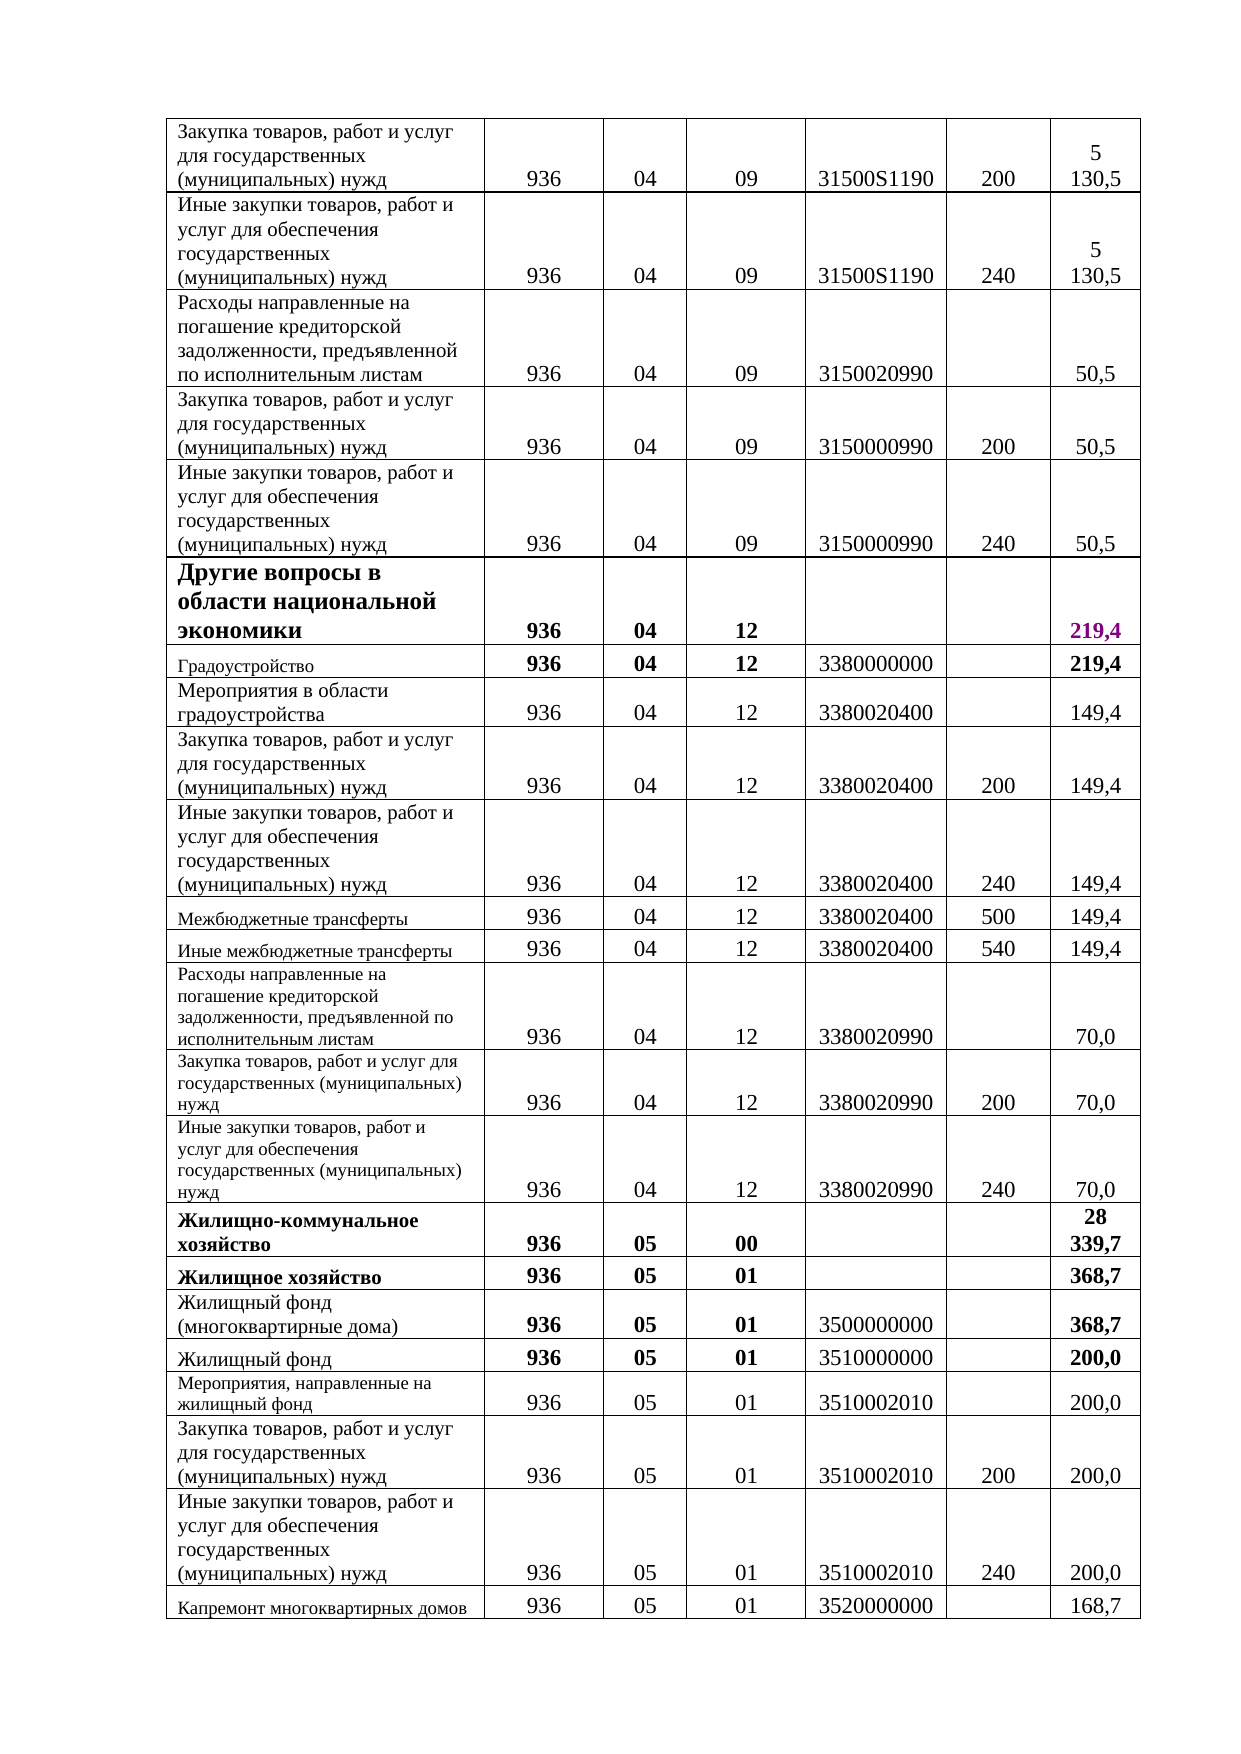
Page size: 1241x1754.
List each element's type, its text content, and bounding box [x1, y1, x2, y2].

table_cell 3150020990 [806, 290, 946, 386]
table_cell 04 [604, 387, 686, 459]
table_cell 09 [687, 119, 805, 191]
table_cell 3150000990 [806, 387, 946, 459]
table_cell 05 [604, 1203, 686, 1256]
table_cell [806, 558, 946, 644]
table_cell 04 [604, 897, 686, 929]
table_cell 01 [687, 1290, 805, 1338]
table_cell [947, 1586, 1050, 1618]
table_cell 3510002010 [806, 1416, 946, 1488]
table_cell 04 [604, 290, 686, 386]
table_cell 01 [687, 1339, 805, 1371]
table_cell 200 [947, 119, 1050, 191]
table_cell [947, 1290, 1050, 1338]
table_cell 936 [485, 1372, 603, 1415]
table_cell 09 [687, 387, 805, 459]
table_cell 04 [604, 558, 686, 644]
table_cell Иные закупки товаров, работ и услуг для обеспечения государственных (муниципальных) нужд [167, 460, 484, 556]
table_cell 3380020400 [806, 897, 946, 929]
table_cell 01 [687, 1489, 805, 1585]
table_cell 31500S1190 [806, 119, 946, 191]
table_cell 01 [687, 1586, 805, 1618]
table_cell 240 [947, 460, 1050, 556]
table_cell 240 [947, 1489, 1050, 1585]
table_cell 12 [687, 645, 805, 677]
table_cell Жилищно-коммунальное хозяйство [167, 1203, 484, 1256]
table_cell 149,4 [1051, 930, 1140, 962]
table_cell 05 [604, 1339, 686, 1371]
table_cell 70,0 [1051, 963, 1140, 1049]
table_cell 240 [947, 1116, 1050, 1202]
table_cell 04 [604, 1050, 686, 1115]
table_cell 3380020400 [806, 678, 946, 726]
table_cell [947, 645, 1050, 677]
table_cell 04 [604, 119, 686, 191]
table_cell 04 [604, 678, 686, 726]
table_cell 3510002010 [806, 1489, 946, 1585]
table_cell 368,7 [1051, 1290, 1140, 1338]
table_cell Закупка товаров, работ и услуг для государственных (муниципальных) нужд [167, 1416, 484, 1488]
table_cell 04 [604, 930, 686, 962]
table_cell 936 [485, 290, 603, 386]
table_cell 12 [687, 930, 805, 962]
table_cell 01 [687, 1416, 805, 1488]
table_cell 50,5 [1051, 460, 1140, 556]
table_cell 200,0 [1051, 1489, 1140, 1585]
table_cell [947, 678, 1050, 726]
table_cell 04 [604, 963, 686, 1049]
table_cell 540 [947, 930, 1050, 962]
table_cell Мероприятия в области градоустройства [167, 678, 484, 726]
table_cell [947, 1339, 1050, 1371]
table_cell Расходы направленные на погашение кредиторской задолженности, предъявленной по исполнительным листам [167, 290, 484, 386]
table_cell [947, 1257, 1050, 1289]
table_cell 219,4 [1051, 645, 1140, 677]
table_cell 00 [687, 1203, 805, 1256]
table_cell 936 [485, 678, 603, 726]
table_cell 936 [485, 1257, 603, 1289]
table_cell 3380020990 [806, 1050, 946, 1115]
table_cell 12 [687, 678, 805, 726]
table_cell 936 [485, 1416, 603, 1488]
table_cell 936 [485, 1586, 603, 1618]
table_cell 09 [687, 460, 805, 556]
table_cell 936 [485, 727, 603, 799]
table_cell [947, 558, 1050, 644]
table_cell 05 [604, 1257, 686, 1289]
table_cell 12 [687, 1050, 805, 1115]
table_cell 01 [687, 1372, 805, 1415]
table_cell Градоустройство [167, 645, 484, 677]
table_cell Жилищный фонд [167, 1339, 484, 1371]
table_cell 936 [485, 645, 603, 677]
table_cell Другие вопросы в области национальной экономики [167, 558, 484, 644]
table_cell Жилищный фонд (многоквартирные дома) [167, 1290, 484, 1338]
table_cell 936 [485, 1050, 603, 1115]
table_cell 500 [947, 897, 1050, 929]
table_cell Мероприятия, направленные на жилищный фонд [167, 1372, 484, 1415]
table_cell 09 [687, 290, 805, 386]
table_cell 200,0 [1051, 1372, 1140, 1415]
table_cell 240 [947, 193, 1050, 289]
table_cell 936 [485, 387, 603, 459]
table_cell 200 [947, 1050, 1050, 1115]
table_cell 70,0 [1051, 1116, 1140, 1202]
table_cell Капремонт многоквартирных домов [167, 1586, 484, 1618]
table_cell 240 [947, 800, 1050, 896]
table_cell 3510000000 [806, 1339, 946, 1371]
table_cell Закупка товаров, работ и услуг для государственных (муниципальных) нужд [167, 119, 484, 191]
table_cell 936 [485, 460, 603, 556]
table_cell 200 [947, 1416, 1050, 1488]
table_cell 05 [604, 1416, 686, 1488]
table_cell 3380020400 [806, 727, 946, 799]
table_cell 149,4 [1051, 678, 1140, 726]
table_cell Иные межбюджетные трансферты [167, 930, 484, 962]
table_cell 04 [604, 1116, 686, 1202]
table_cell 50,5 [1051, 290, 1140, 386]
table_cell 936 [485, 193, 603, 289]
table_cell 200 [947, 387, 1050, 459]
table_cell Жилищное хозяйство [167, 1257, 484, 1289]
table_cell 219,4 [1051, 558, 1140, 644]
table_cell 5 130,5 [1051, 193, 1140, 289]
table_cell Закупка товаров, работ и услуг для государственных (муниципальных) нужд [167, 387, 484, 459]
table_cell 3380020400 [806, 800, 946, 896]
table_cell 936 [485, 1203, 603, 1256]
table_cell 936 [485, 930, 603, 962]
table_cell 3380020400 [806, 930, 946, 962]
table_cell Иные закупки товаров, работ и услуг для обеспечения государственных (муниципальных) нужд [167, 800, 484, 896]
table_cell 936 [485, 1489, 603, 1585]
table_cell 04 [604, 460, 686, 556]
table_cell 3520000000 [806, 1586, 946, 1618]
table_cell 01 [687, 1257, 805, 1289]
table_cell 200,0 [1051, 1339, 1140, 1371]
table_cell Иные закупки товаров, работ и услуг для обеспечения государственных (муниципальных) нужд [167, 193, 484, 289]
table_cell 936 [485, 800, 603, 896]
table_cell 200,0 [1051, 1416, 1140, 1488]
table_cell 31500S1190 [806, 193, 946, 289]
table_cell 149,4 [1051, 897, 1140, 929]
table_cell 936 [485, 119, 603, 191]
table_cell 3380020990 [806, 1116, 946, 1202]
table_cell 05 [604, 1290, 686, 1338]
table_cell 12 [687, 727, 805, 799]
table_cell [947, 290, 1050, 386]
table_cell 936 [485, 963, 603, 1049]
table_cell 149,4 [1051, 727, 1140, 799]
table_cell 936 [485, 558, 603, 644]
table_cell [947, 963, 1050, 1049]
table_cell 3380000000 [806, 645, 946, 677]
table_cell 3510002010 [806, 1372, 946, 1415]
table_cell [806, 1203, 946, 1256]
table_cell 368,7 [1051, 1257, 1140, 1289]
table_cell 3150000990 [806, 460, 946, 556]
table_cell 936 [485, 1290, 603, 1338]
table_cell 3380020990 [806, 963, 946, 1049]
table_cell Иные закупки товаров, работ и услуг для обеспечения государственных (муниципальных) нужд [167, 1489, 484, 1585]
table_cell 04 [604, 645, 686, 677]
table_cell [947, 1203, 1050, 1256]
table_cell 70,0 [1051, 1050, 1140, 1115]
table_cell 200 [947, 727, 1050, 799]
table_cell 5 130,5 [1051, 119, 1140, 191]
table_cell Межбюджетные трансферты [167, 897, 484, 929]
table_cell 12 [687, 963, 805, 1049]
table_cell [806, 1257, 946, 1289]
table_cell 936 [485, 1116, 603, 1202]
table_cell 3500000000 [806, 1290, 946, 1338]
table_cell 12 [687, 558, 805, 644]
table_cell Закупка товаров, работ и услуг для государственных (муниципальных) нужд [167, 727, 484, 799]
table_cell 936 [485, 1339, 603, 1371]
table_cell 149,4 [1051, 800, 1140, 896]
table_cell 28 339,7 [1051, 1203, 1140, 1256]
table_cell [947, 1372, 1050, 1415]
table_cell 04 [604, 193, 686, 289]
table_cell 12 [687, 800, 805, 896]
table_cell 04 [604, 727, 686, 799]
table_cell 05 [604, 1489, 686, 1585]
table_cell Иные закупки товаров, работ и услуг для обеспечения государственных (муниципальных) нужд [167, 1116, 484, 1202]
table_cell Расходы направленные на погашение кредиторской задолженности, предъявленной по исполнительным листам [167, 963, 484, 1049]
table_cell 936 [485, 897, 603, 929]
table_cell 50,5 [1051, 387, 1140, 459]
table_cell 05 [604, 1586, 686, 1618]
table_cell 04 [604, 800, 686, 896]
table_cell 168,7 [1051, 1586, 1140, 1618]
table_cell 12 [687, 897, 805, 929]
table_cell Закупка товаров, работ и услуг для государственных (муниципальных) нужд [167, 1050, 484, 1115]
table_cell 09 [687, 193, 805, 289]
table_cell 12 [687, 1116, 805, 1202]
table_cell 05 [604, 1372, 686, 1415]
